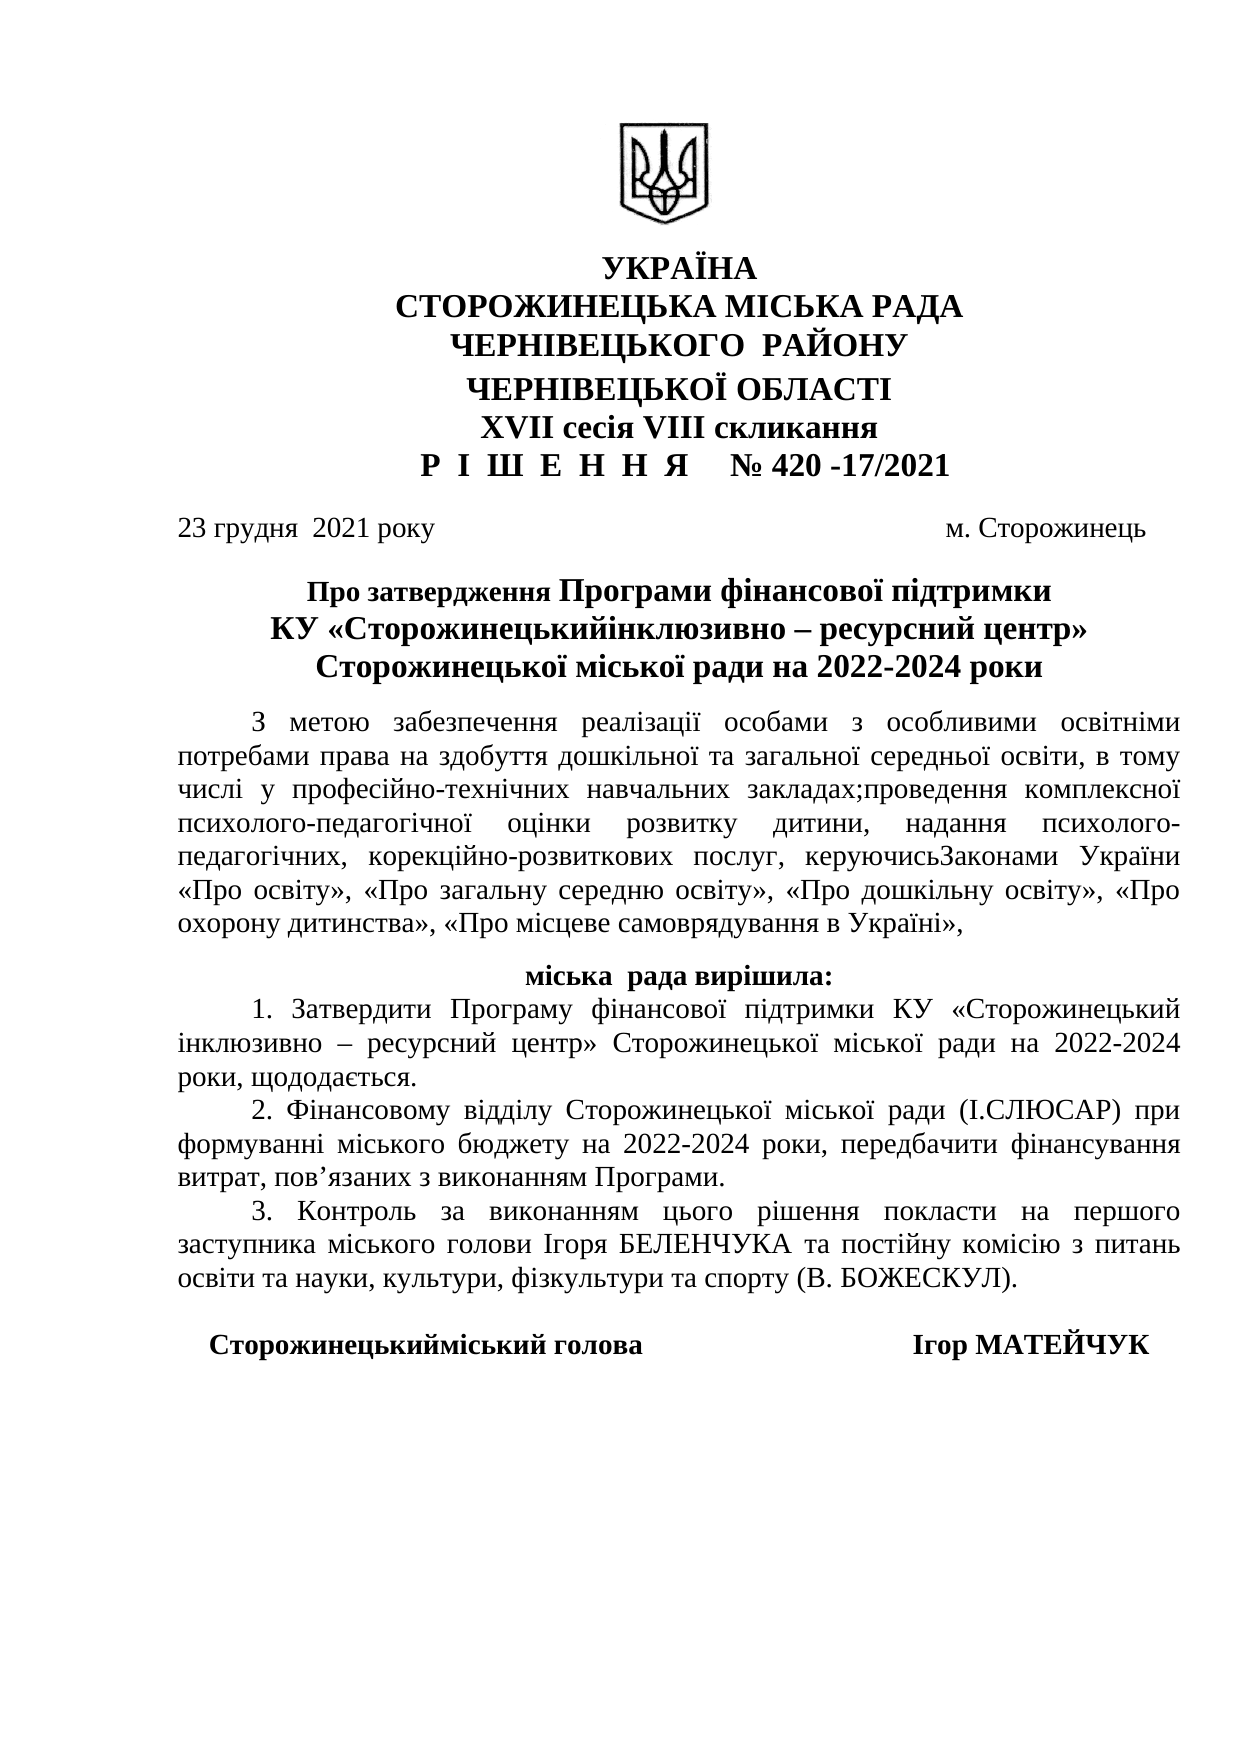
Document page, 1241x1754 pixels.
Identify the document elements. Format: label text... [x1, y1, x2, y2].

text міська рада вирішила: [177, 958, 1181, 992]
subtitle СТОРОЖИНЕЦЬКА МІСЬКА РАДА [177, 287, 1181, 325]
text Сторожинецькийміський голова Ігор МАТЕЙЧУК [177, 1327, 1181, 1361]
picture [595, 109, 731, 241]
text Про затвердження Програми фінансової підтримки [177, 570, 1181, 608]
text З метою забезпечення реалізації особами з особливими освітніми потребами права на здобуття дошкільної та загальної середньої освіти, в тому числі у професійно-технічних навчальних закладах;проведення комплексної психолого-педагогічної оцінки розвитку дитини, надання психолого-педагогічних, корекційно-розвиткових послуг, керуючисьЗаконами України «Про освіту», «Про загальну середню освіту», «Про дошкільну освіту», «Про охорону дитинства», «Про місцеве самоврядування в Україні», [177, 704, 1181, 939]
text 1. Затвердити Програму фінансової підтримки КУ «Сторожинецький інклюзивно – ресурсний центр» Сторожинецької міської ради на 2022-2024 роки, щододається. [177, 992, 1181, 1092]
subtitle УКРАЇНА [177, 248, 1181, 287]
text ЧЕРНІВЕЦЬКОГО РАЙОНУ [177, 325, 1181, 363]
subtitle ЧЕРНІВЕЦЬКОЇ ОБЛАСТІ [177, 369, 1181, 407]
text 3. Контроль за виконанням цього рішення покласти на першого заступника міського голови Ігоря БЕЛЕНЧУКА та постійну комісію з питань освіти та науки, культури, фізкультури та спорту (В. БОЖЕСКУЛ). [177, 1193, 1181, 1293]
subtitle ХVІІ сесія VІІІ скликання [177, 407, 1181, 446]
text Сторожинецької міської ради на 2022-2024 роки [177, 647, 1181, 685]
text 2. Фінансовому відділу Сторожинецької міської ради (І.СЛЮСАР) при формуванні міського бюджету на 2022-2024 роки, передбачити фінансування витрат, пов’язаних з виконанням Програми. [177, 1092, 1181, 1193]
text КУ «Сторожинецькийінклюзивно – ресурсний центр» [177, 608, 1181, 647]
text Р І Ш Е Н Н Я № 420 -17/2021 [177, 446, 1193, 484]
text 23 грудня 2021 року м. Сторожинець [177, 511, 1198, 544]
